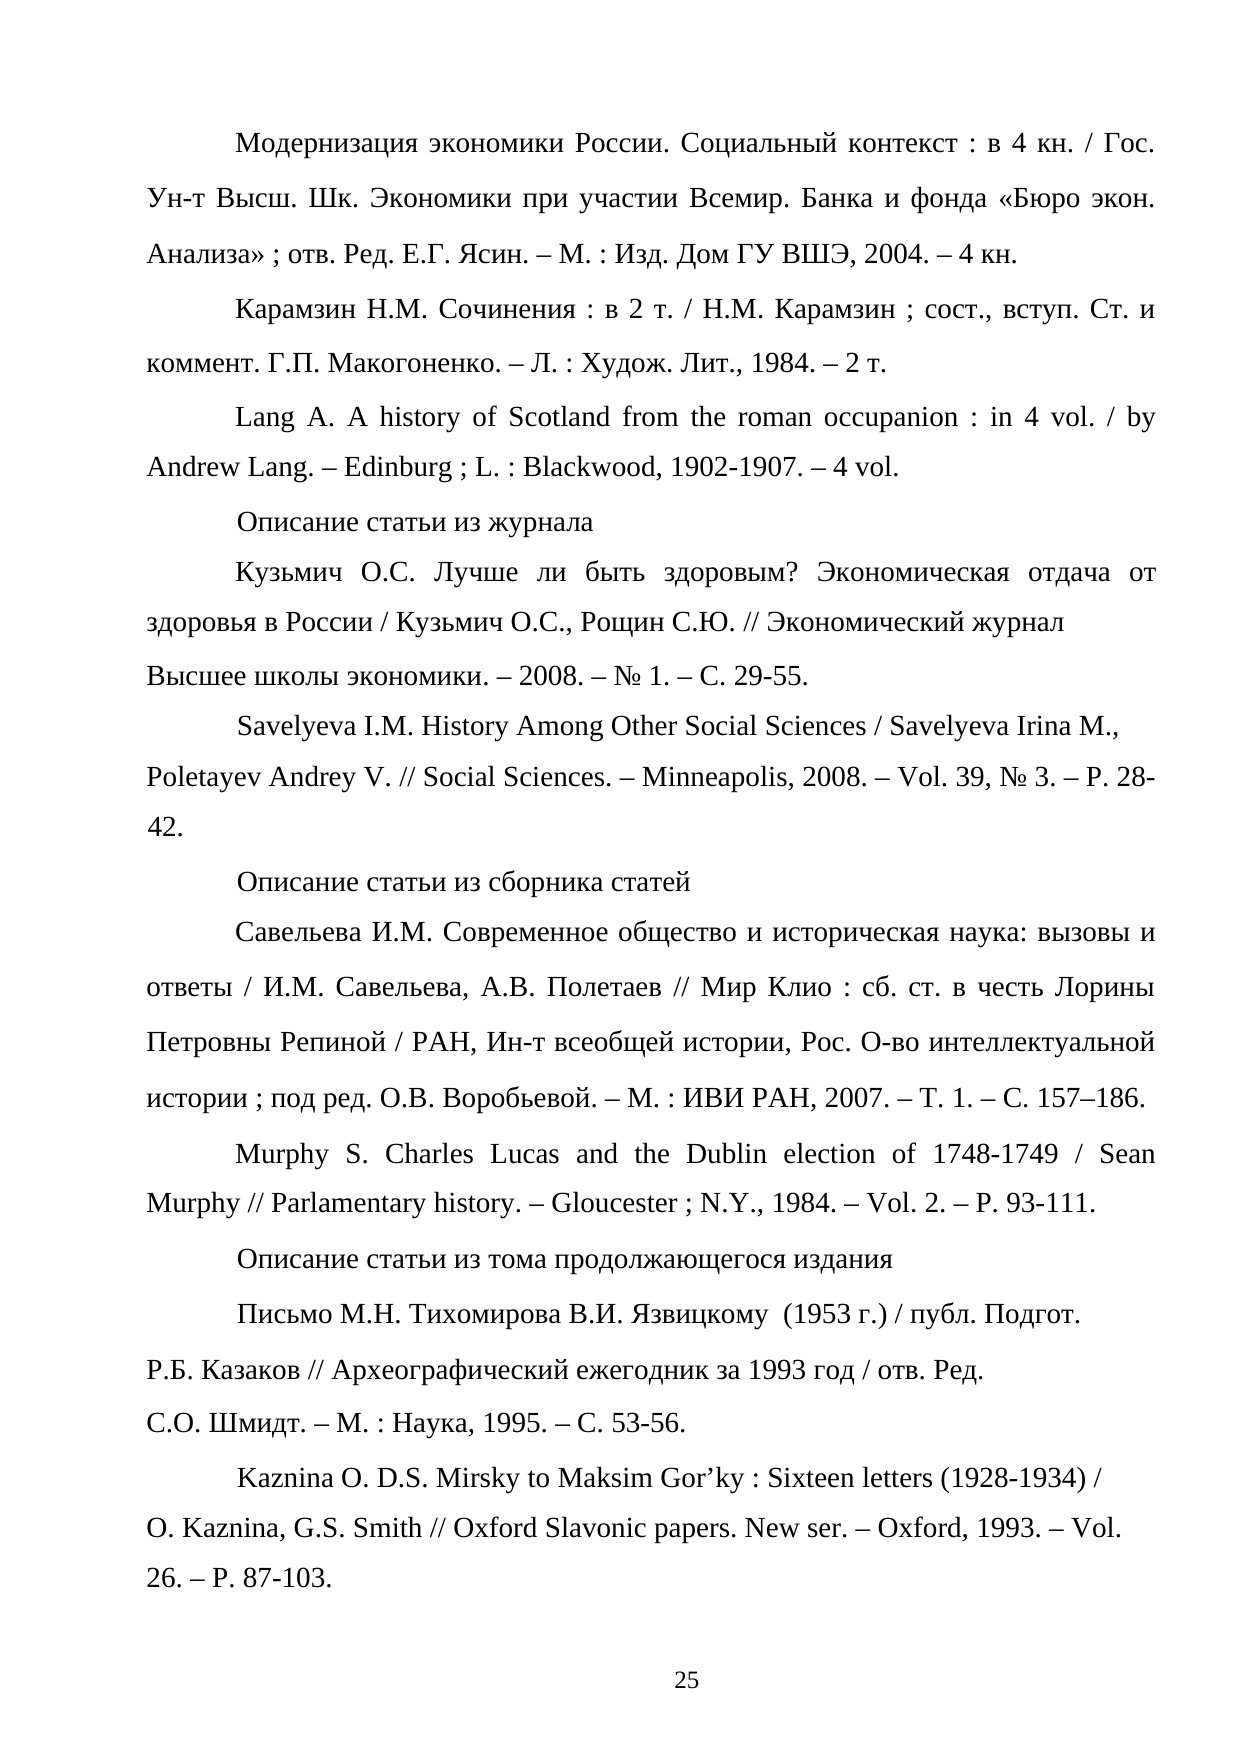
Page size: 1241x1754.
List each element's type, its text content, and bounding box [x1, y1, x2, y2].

text Savelyeva I.M. History Among Other Social Sciences / Savelyeva Irina M., [237, 708, 1157, 742]
text Кузьмич О.С. Лучше ли быть здоровым? Экономическая отдача от здоровья в России / Кузьмич О.С., Рощин С.Ю. // Экономический журнал [146, 554, 1157, 637]
text Описание статьи из сборника статей [237, 864, 1157, 898]
text O. Kaznina, G.S. Smith // Oxford Slavonic papers. New ser. – Oxford, 1993. – Vol. [146, 1510, 1157, 1543]
text Письмо М.Н. Тихомирова В.И. Язвицкому (1953 г.) / публ. Подгот. [237, 1296, 1157, 1330]
text Модернизация экономики России. Социальный контекст : в 4 кн. / Гос. Ун-т Высш. Шк. Экономики при участии Всемир. Банка и фонда «Бюро экон. Анализа» ; отв. Ред. Е.Г. Ясин. – М. : Изд. Дом ГУ ВШЭ, 2004. – 4 кн. [146, 125, 1157, 269]
text 26. – P. 87-103. [146, 1560, 1157, 1594]
text Савельева И.М. Современное общество и историческая наука: вызовы и ответы / И.М. Савельева, А.В. Полетаев // Мир Клио : сб. ст. в честь Лорины Петровны Репиной / РАН, Ин-т всеобщей истории, Рос. О-во интеллектуальной истории ; под ред. О.В. Воробьевой. – М. : ИВИ РАН, 2007. – Т. 1. – С. 157–186. [146, 914, 1157, 1113]
text Р.Б. Казаков // Археографический ежегодник за 1993 год / отв. Ред. [146, 1352, 1157, 1386]
text Murphy S. Charles Lucas and the Dublin election of 1748-1749 / Sean Murphy // Parlamentary history. – Gloucester ; N.Y., 1984. – Vol. 2. – P. 93-111. [146, 1136, 1157, 1219]
text Lang A. A history of Scotland from the roman occupanion : in 4 vol. / by Andrew Lang. – Edinburg ; L. : Blackwood, 1902-1907. – 4 vol. [146, 399, 1157, 483]
text Poletayev Andrey V. // Social Sciences. – Minneapolis, 2008. – Vol. 39, № 3. – P. 28-42. [146, 759, 1157, 842]
text Kaznina O. D.S. Mirsky to Maksim Gor’ky : Sixteen letters (1928-1934) / [237, 1460, 1157, 1493]
text Высшее школы экономики. – 2008. – № 1. – С. 29-55. [146, 658, 1157, 692]
text С.О. Шмидт. – М. : Наука, 1995. – С. 53-56. [146, 1405, 1157, 1438]
text Описание статьи из журнала [237, 504, 1157, 538]
text Карамзин Н.М. Сочинения : в 2 т. / Н.М. Карамзин ; сост., вступ. Ст. и коммент. Г.П. Макогоненко. – Л. : Худож. Лит., 1984. – 2 т. [146, 292, 1157, 379]
text Описание статьи из тома продолжающегося издания [237, 1241, 1157, 1274]
